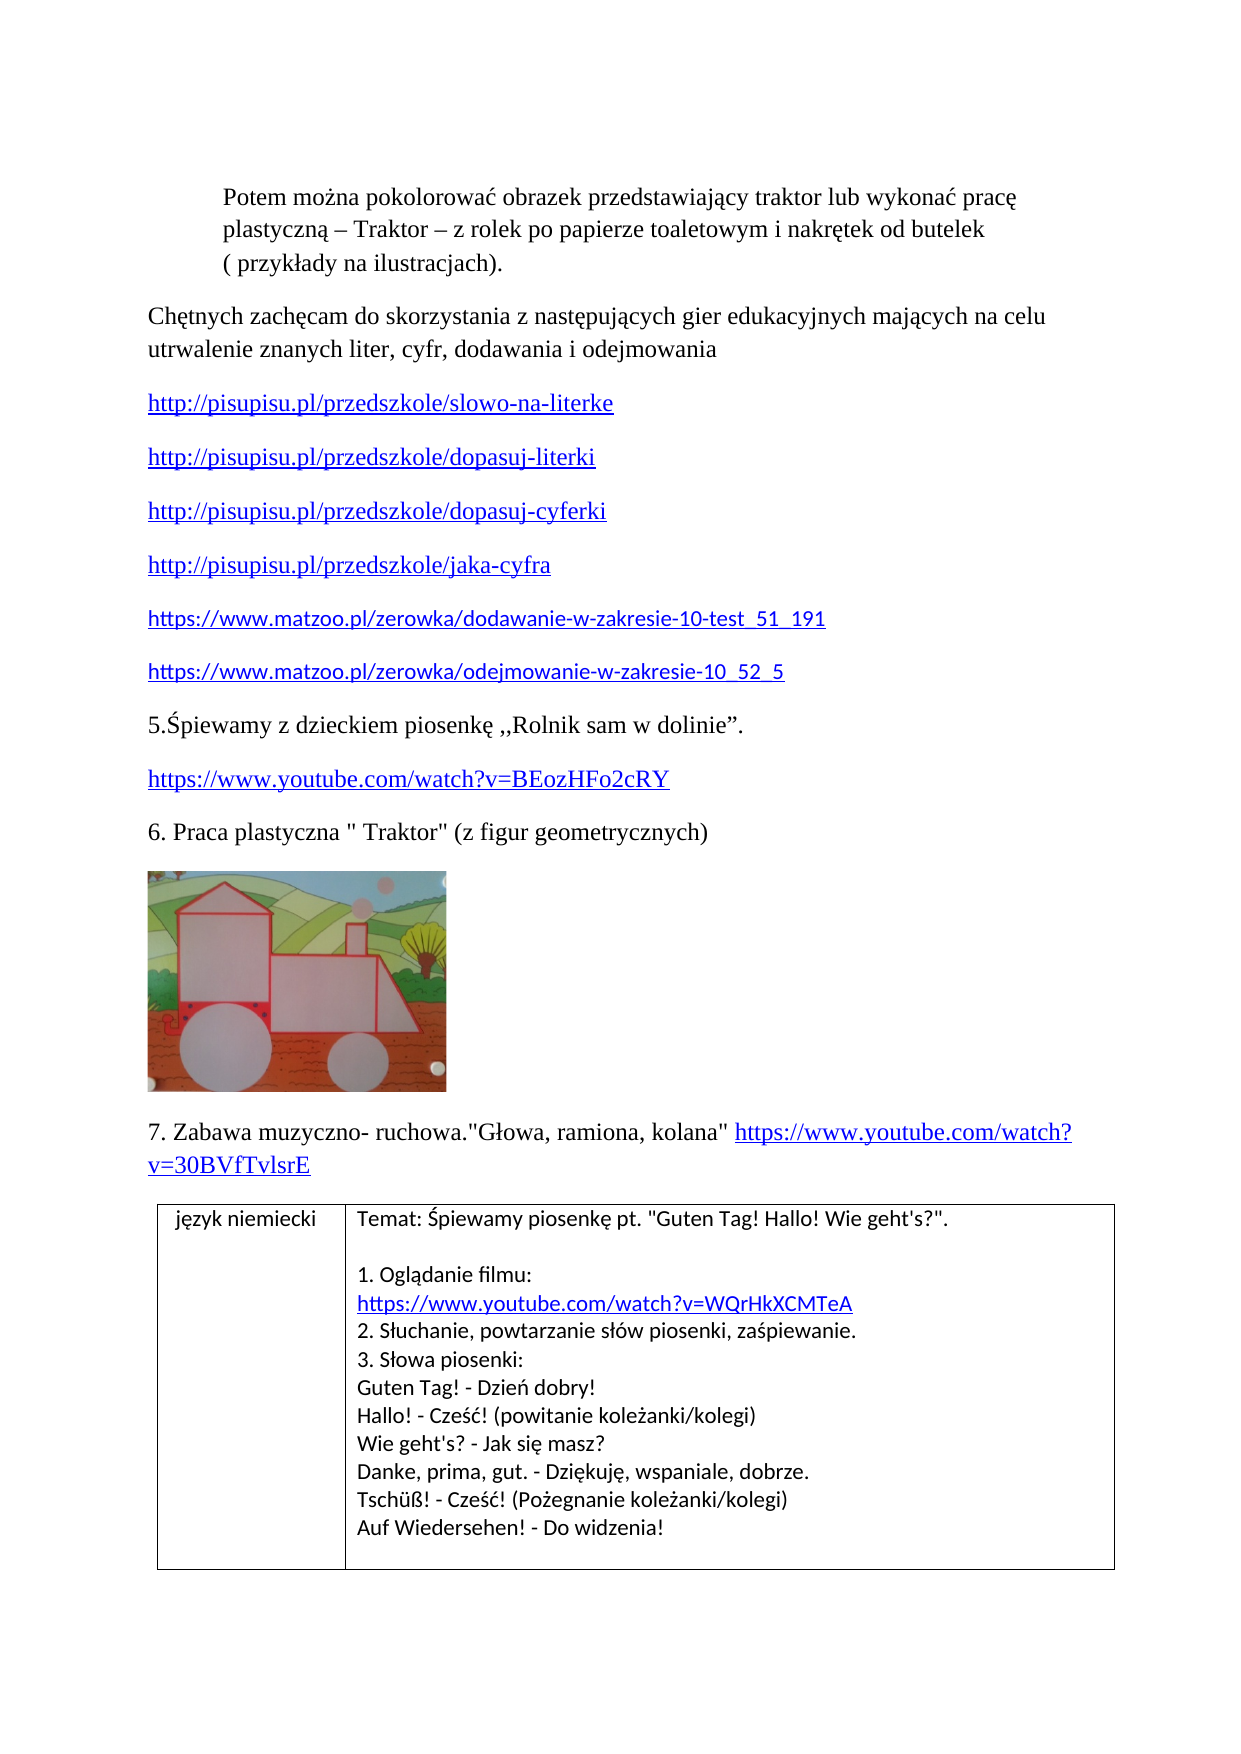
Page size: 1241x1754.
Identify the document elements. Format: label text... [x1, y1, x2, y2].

text 7. Zabawa muzyczno- ruchowa."Głowa, ramiona, kolana" https://www.youtube.com/watch?v=30BVfTvlsrE [148, 1117, 1093, 1178]
table_header język niemiecki [158, 1205, 345, 1569]
text http://pisupisu.pl/przedszkole/jaka-cyfra [148, 550, 1093, 579]
text http://pisupisu.pl/przedszkole/dopasuj-cyferki [148, 496, 1093, 525]
text Potem można pokolorować obrazek przedstawiający traktor lub wykonać pracę plastyczną – Traktor – z rolek po papierze toaletowym i nakrętek od butelek ( przykłady na ilustracjach). [223, 182, 1093, 276]
text https://www.matzoo.pl/zerowka/dodawanie-w-zakresie-10-test_51_191 [148, 604, 1093, 632]
table_header Temat: Śpiewamy piosenkę pt. "Guten Tag! Hallo! Wie geht's?". 1. Oglądanie filmu: https://www.youtube.com/watch?v=WQrHkXCMTeA 2. Słuchanie, powtarzanie słów piosenki, zaśpiewanie. 3. Słowa piosenki: Guten Tag! - Dzień dobry! Hallo! - Cześć! (powitanie koleżanki/kolegi) Wie geht's? - Jak się masz? Danke, prima, gut. - Dziękuję, wspaniale, dobrze. Tschüß! - Cześć! (Pożegnanie koleżanki/kolegi) Auf Wiedersehen! - Do widzenia! [346, 1205, 1114, 1569]
text https://www.matzoo.pl/zerowka/odejmowanie-w-zakresie-10_52_5 [148, 657, 1093, 685]
text 6. Praca plastyczna " Traktor" (z figur geometrycznych) [148, 817, 1093, 846]
picture [147, 871, 447, 1092]
text http://pisupisu.pl/przedszkole/dopasuj-literki [148, 442, 1093, 471]
text https://www.youtube.com/watch?v=BEozHFo2cRY [148, 764, 1093, 792]
text 5.Śpiewamy z dzieckiem piosenkę ,,Rolnik sam w dolinie”. [148, 710, 1093, 738]
text http://pisupisu.pl/przedszkole/slowo-na-literke [148, 388, 1093, 417]
text Chętnych zachęcam do skorzystania z następujących gier edukacyjnych mających na celu utrwalenie znanych liter, cyfr, dodawania i odejmowania [148, 301, 1093, 363]
